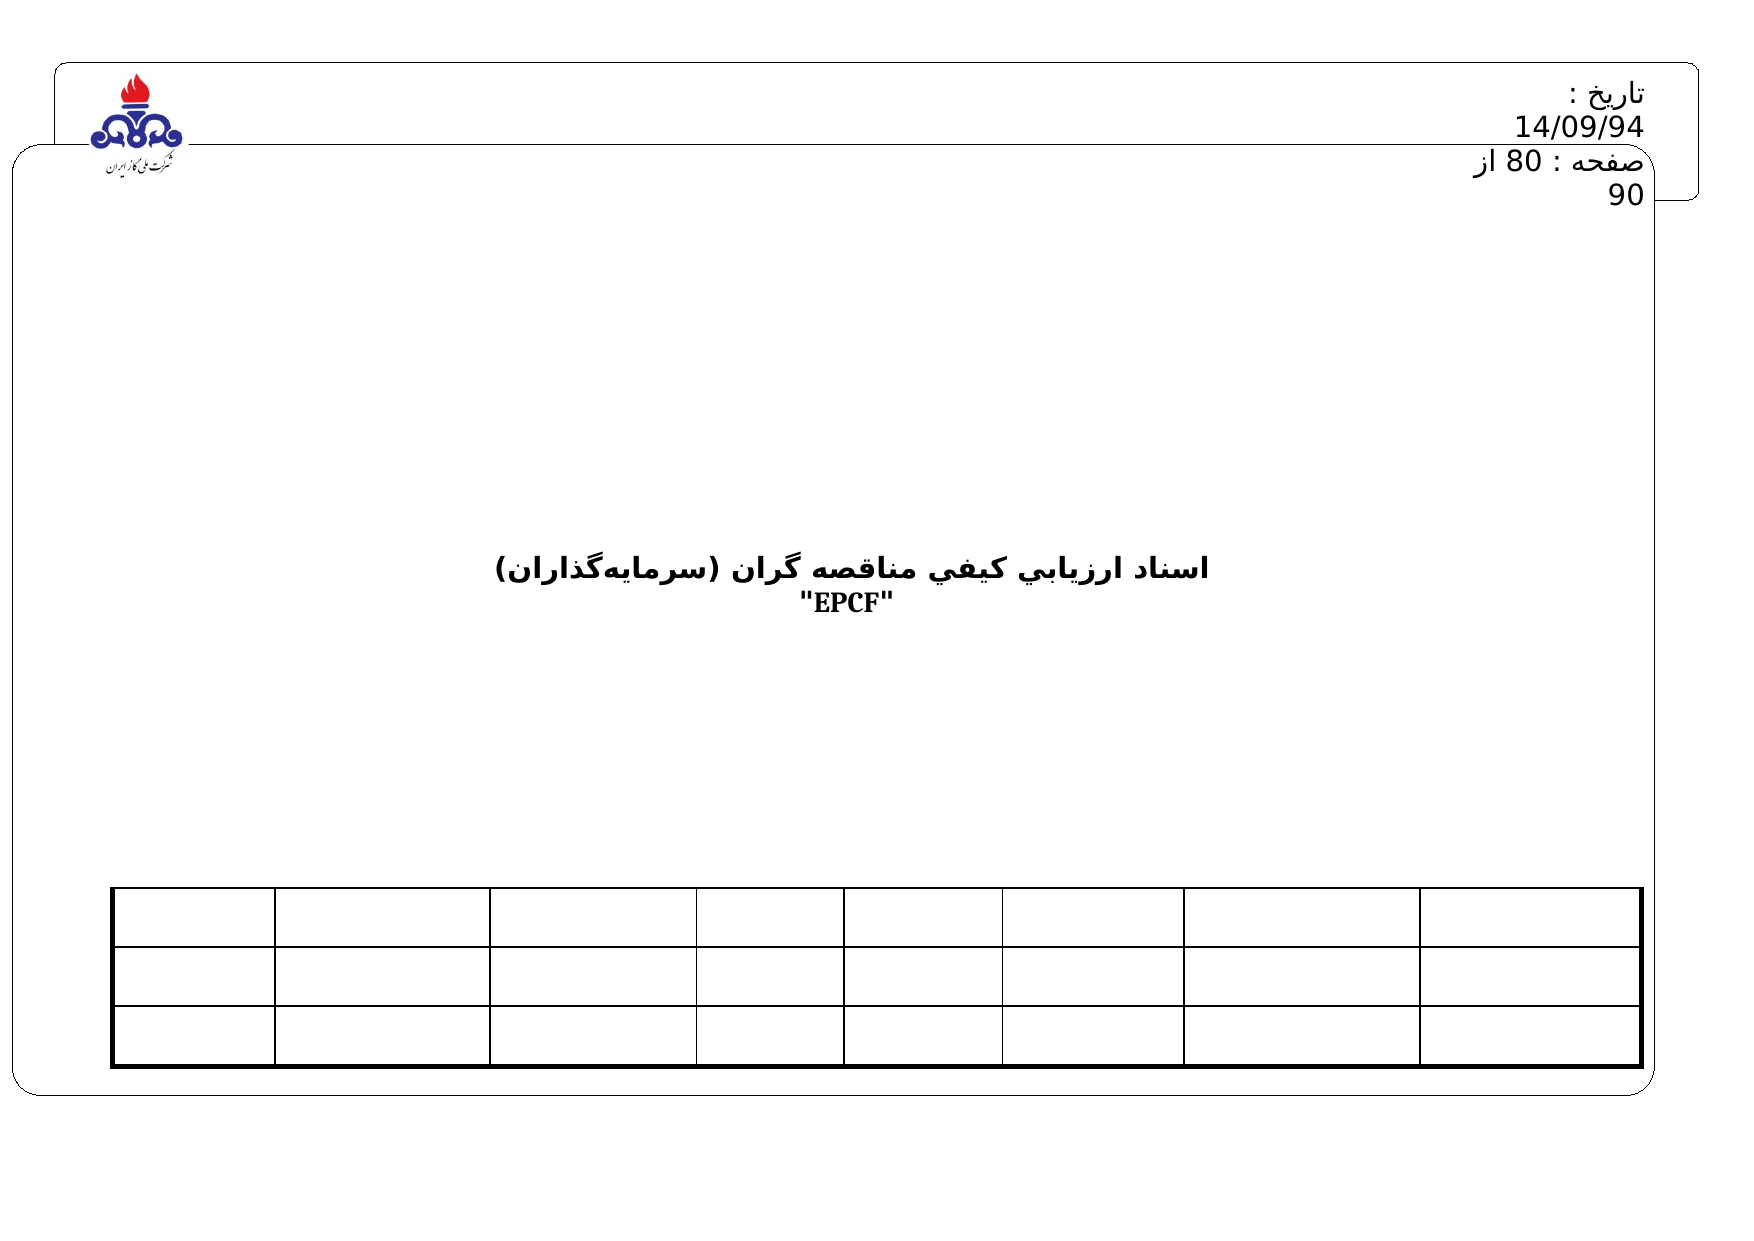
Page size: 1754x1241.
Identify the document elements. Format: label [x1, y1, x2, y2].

table_cell [1003, 948, 1183, 1005]
table_cell [1003, 1007, 1183, 1064]
table_cell [697, 1007, 843, 1064]
table_cell [276, 1007, 489, 1064]
table_cell [115, 889, 274, 946]
table_cell [697, 948, 843, 1005]
table_cell [697, 889, 843, 946]
table_cell [1003, 889, 1183, 946]
table_cell [491, 889, 696, 946]
picture [88, 73, 189, 179]
table_cell [845, 948, 1002, 1005]
table_cell [115, 1007, 274, 1064]
table_cell [1421, 948, 1639, 1005]
table_cell [1185, 889, 1419, 946]
table_cell [845, 889, 1002, 946]
table_cell [276, 948, 489, 1005]
table_cell [1185, 948, 1419, 1005]
table_cell [1185, 1007, 1419, 1064]
table_cell [491, 948, 696, 1005]
table_cell [115, 948, 274, 1005]
table_cell [1421, 889, 1639, 946]
table_cell [1421, 1007, 1639, 1064]
table_cell [845, 1007, 1002, 1064]
table_cell [491, 1007, 696, 1064]
table_cell [276, 889, 489, 946]
